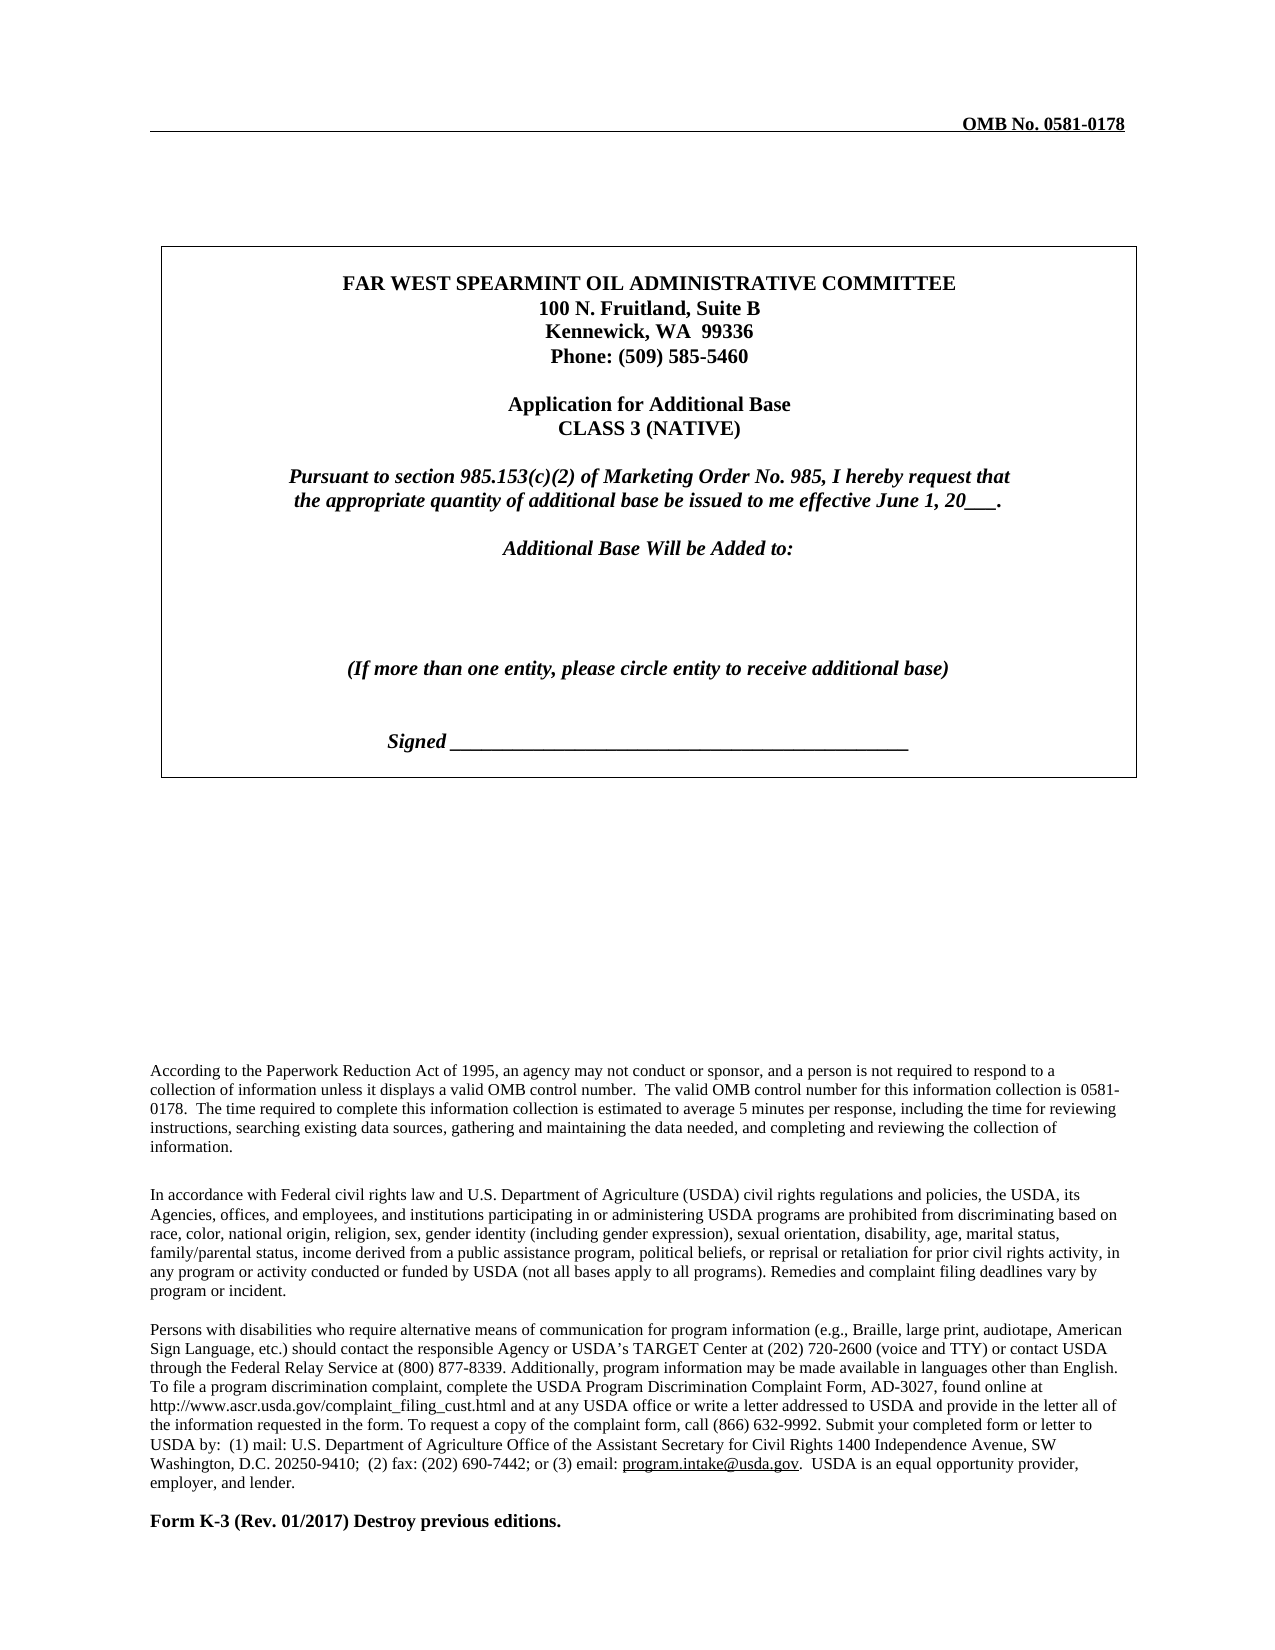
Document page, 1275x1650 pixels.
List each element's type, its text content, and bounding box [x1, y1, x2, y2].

text To file a program discrimination complaint, complete the USDA Program Discrimination Complaint Form, AD-3027, found online at http://www.ascr.usda.gov/complaint_filing_cust.html and at any USDA office or write a letter addressed to USDA and provide in the letter all of the information requested in the form. To request a copy of the complaint form, call (866) 632-9992. Submit your completed form or letter to USDA by: (1) mail: U.S. Department of Agriculture Office of the Assistant Secretary for Civil Rights 1400 Independence Avenue, SW Washington, D.C. 20250-9410; (2) fax: (202) 690-7442; or (3) email: program.intake@usda.gov. USDA is an equal opportunity provider, employer, and lender. [150, 1377, 1125, 1492]
text Persons with disabilities who require alternative means of communication for program information (e.g., Braille, large print, audiotape, American Sign Language, etc.) should contact the responsible Agency or USDA’s TARGET Center at (202) 720-2600 (voice and TTY) or contact USDA through the Federal Relay Service at (800) 877-8339. Additionally, program information may be made available in languages other than English. [150, 1319, 1125, 1377]
table_header FAR WEST SPEARMINT OIL ADMINISTRATIVE COMMITTEE 100 N. Fruitland, Suite B Kennewick, WA 99336 Phone: (509) 585-5460 Application for Additional Base CLASS 3 (NATIVE) Pursuant to section 985.153(c)(2) of Marketing Order No. 985, I hereby request that the appropriate quantity of additional base be issued to me effective June 1, 20___. Additional Base Will be Added to: (If more than one entity, please circle entity to receive additional base) Signed ____________________________________________ [162, 247, 1136, 777]
text According to the Paperwork Reduction Act of 1995, an agency may not conduct or sponsor, and a person is not required to respond to a collection of information unless it displays a valid OMB control number. The valid OMB control number for this information collection is 0581-0178. The time required to complete this information collection is estimated to average 5 minutes per response, including the time for reviewing instructions, searching existing data sources, gathering and maintaining the data needed, and completing and reviewing the collection of information. [150, 1061, 1125, 1156]
text In accordance with Federal civil rights law and U.S. Department of Agriculture (USDA) civil rights regulations and policies, the USDA, its Agencies, offices, and employees, and institutions participating in or administering USDA programs are prohibited from discriminating based on race, color, national origin, religion, sex, gender identity (including gender expression), sexual orientation, disability, age, marital status, family/parental status, income derived from a public assistance program, political beliefs, or reprisal or retaliation for prior civil rights activity, in any program or activity conducted or funded by USDA (not all bases apply to all programs). Remedies and complaint filing deadlines vary by program or incident. [150, 1185, 1125, 1300]
